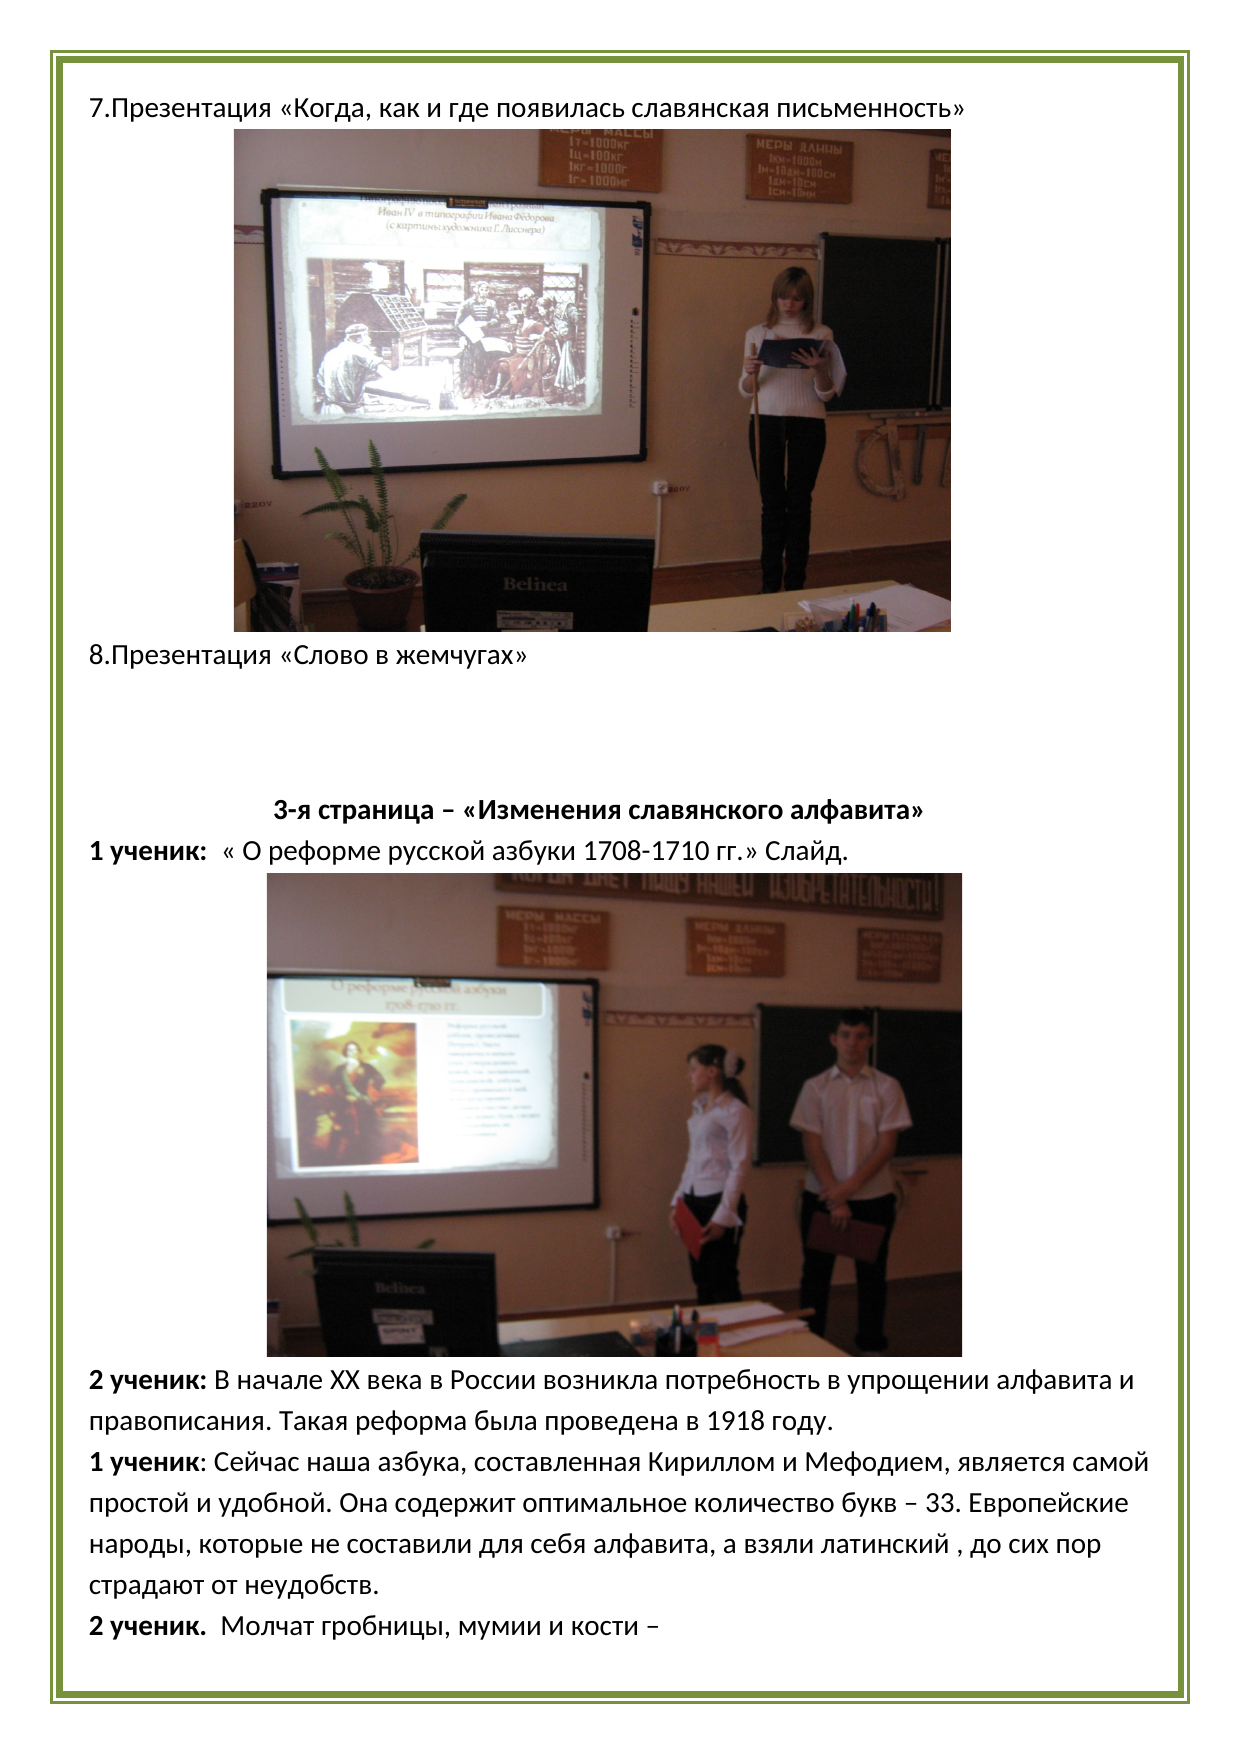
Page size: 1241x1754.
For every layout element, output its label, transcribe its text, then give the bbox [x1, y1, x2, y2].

text 1 ученик: Сейчас наша азбука, составленная Кириллом и Мефодием, является самой простой и удобной. Она содержит оптимальное количество букв – 33. Европейские народы, которые не составили для себя алфавита, а взяли латинский , до сих пор страдают от неудобств. [89, 1443, 1152, 1602]
text 1 ученик: « О реформе русской азбуки 1708-1710 гг.» Слайд. [89, 832, 1152, 868]
text 7.Презентация «Когда, как и где появилась славянская письменность» [89, 89, 1152, 124]
text 8.Презентация «Слово в жемчугах» [89, 636, 1152, 672]
picture [266, 873, 963, 1357]
text 3-я страница – «Изменения славянского алфавита» [89, 791, 1152, 827]
text 2 ученик. Молчат гробницы, мумии и кости – [89, 1607, 1152, 1643]
picture [233, 129, 951, 632]
text 2 ученик: В начале XX века в России возникла потребность в упрощении алфавита и правописания. Такая реформа была проведена в 1918 году. [89, 1361, 1152, 1438]
